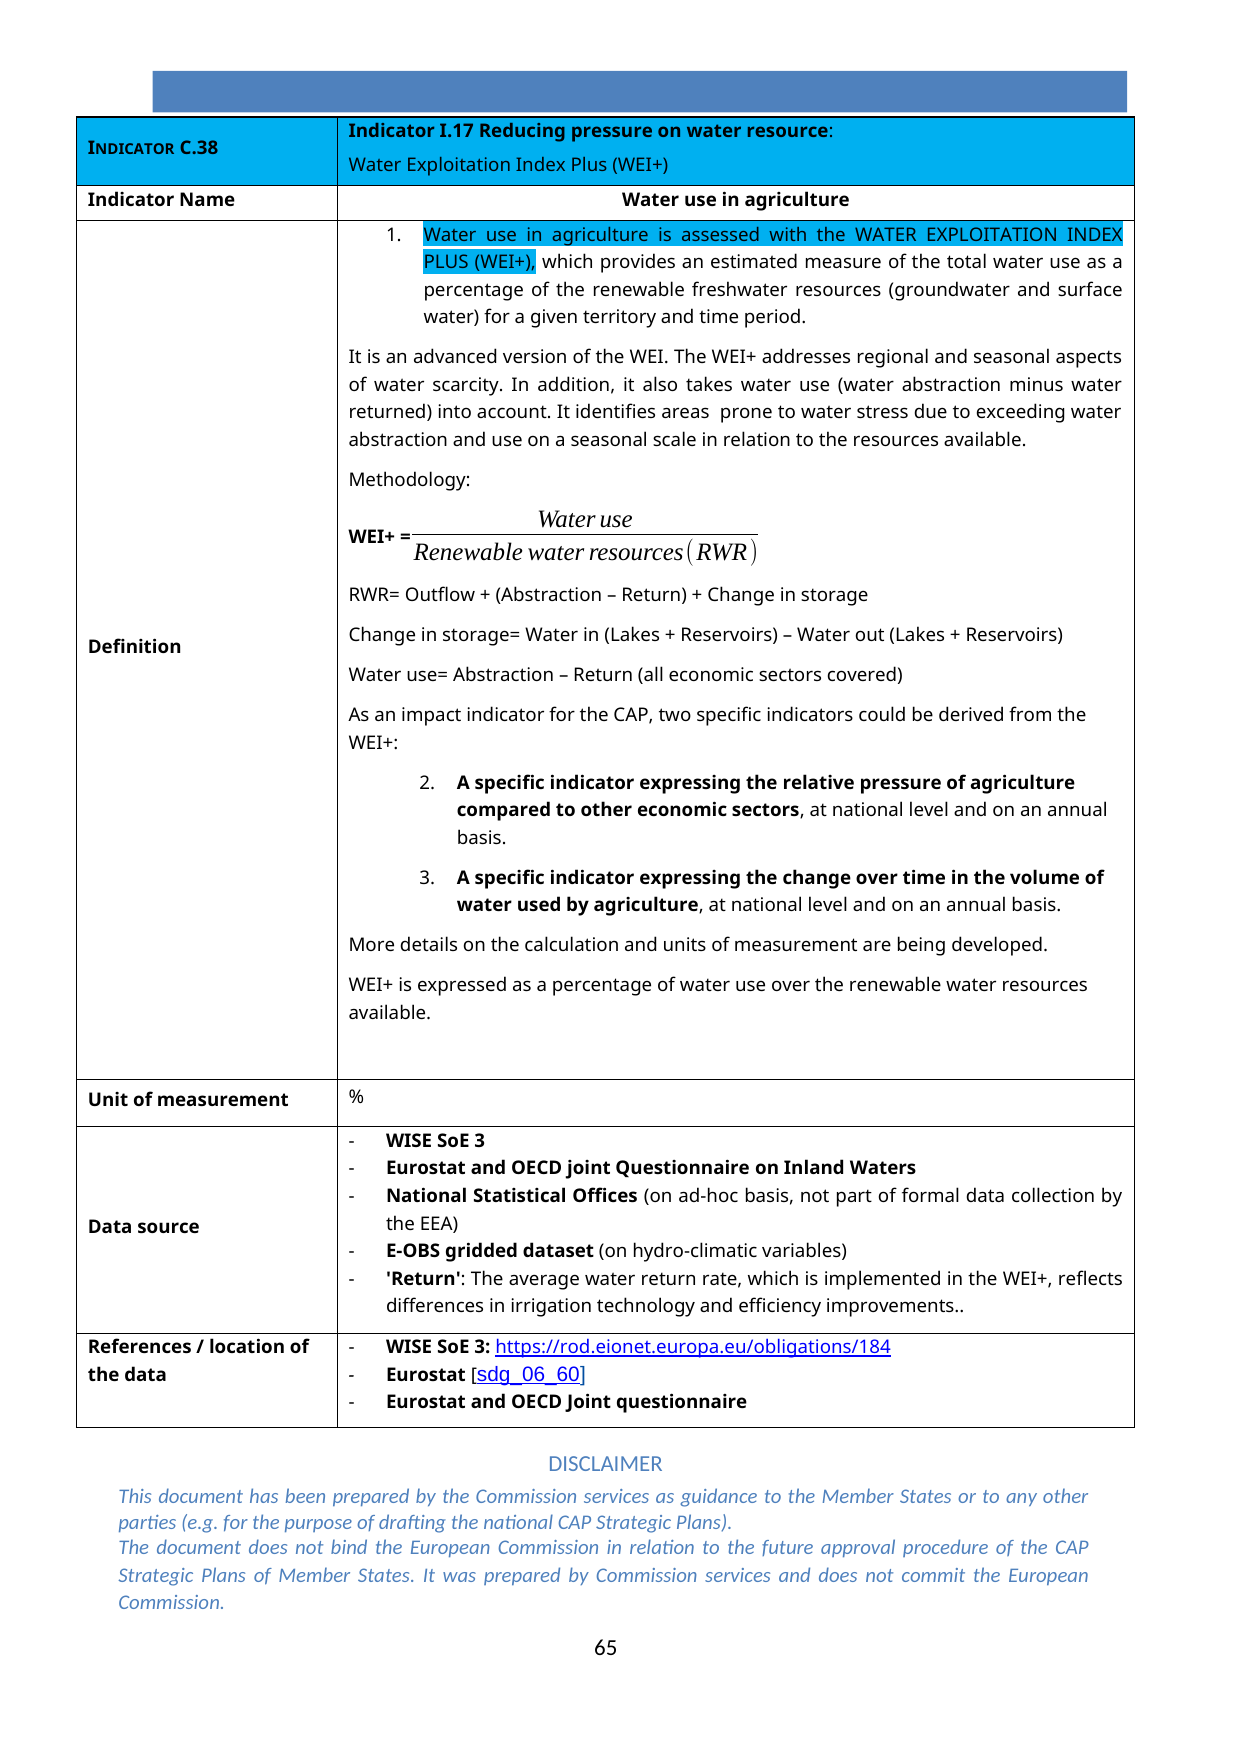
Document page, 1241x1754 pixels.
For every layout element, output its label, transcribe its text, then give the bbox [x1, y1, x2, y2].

table_cell Indicator Name [77, 186, 337, 220]
table_cell WISE SoE 3 Eurostat and OECD joint Questionnaire on Inland Waters National Statistical Offices (on ad-hoc basis, not part of formal data collection by the EEA) E-OBS gridded dataset (on hydro-climatic variables) 'Return': The average water return rate, which is implemented in the WEI+, reflects differences in irrigation technology and efficiency improvements.. [338, 1127, 1134, 1332]
table_cell Data source [77, 1127, 337, 1332]
table_cell Water use in agriculture is assessed with the WATER EXPLOITATION INDEX PLUS (WEI+), which provides an estimated measure of the total water use as a percentage of the renewable freshwater resources (groundwater and surface water) for a given territory and time period. It is an advanced version of the WEI. The WEI+ addresses regional and seasonal aspects of water scarcity. In addition, it also takes water use (water abstraction minus water returned) into account. It identifies areas prone to water stress due to exceeding water abstraction and use on a seasonal scale in relation to the resources available. Methodology: WEI+ = RWR= Outflow + (Abstraction – Return) + Change in storage Change in storage= Water in (Lakes + Reservoirs) – Water out (Lakes + Reservoirs) Water use= Abstraction – Return (all economic sectors covered) As an impact indicator for the CAP, two specific indicators could be derived from the WEI+: A specific indicator expressing the relative pressure of agriculture compared to other economic sectors, at national level and on an annual basis. A specific indicator expressing the change over time in the volume of water used by agriculture, at national level and on an annual basis. More details on the calculation and units of measurement are being developed. WEI+ is expressed as a percentage of water use over the renewable water resources available. [338, 221, 1134, 1079]
table_cell % [338, 1080, 1134, 1126]
table_header Indicator C.38 [77, 118, 337, 185]
table_header Indicator I.17 Reducing pressure on water resource: Water Exploitation Index Plus (WEI+) [338, 118, 1134, 185]
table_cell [77, 1334, 337, 1427]
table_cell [338, 1334, 1134, 1427]
table_cell Unit of measurement [77, 1080, 337, 1126]
table_cell Definition [77, 221, 337, 1079]
table_cell Water use in agriculture [338, 186, 1134, 220]
